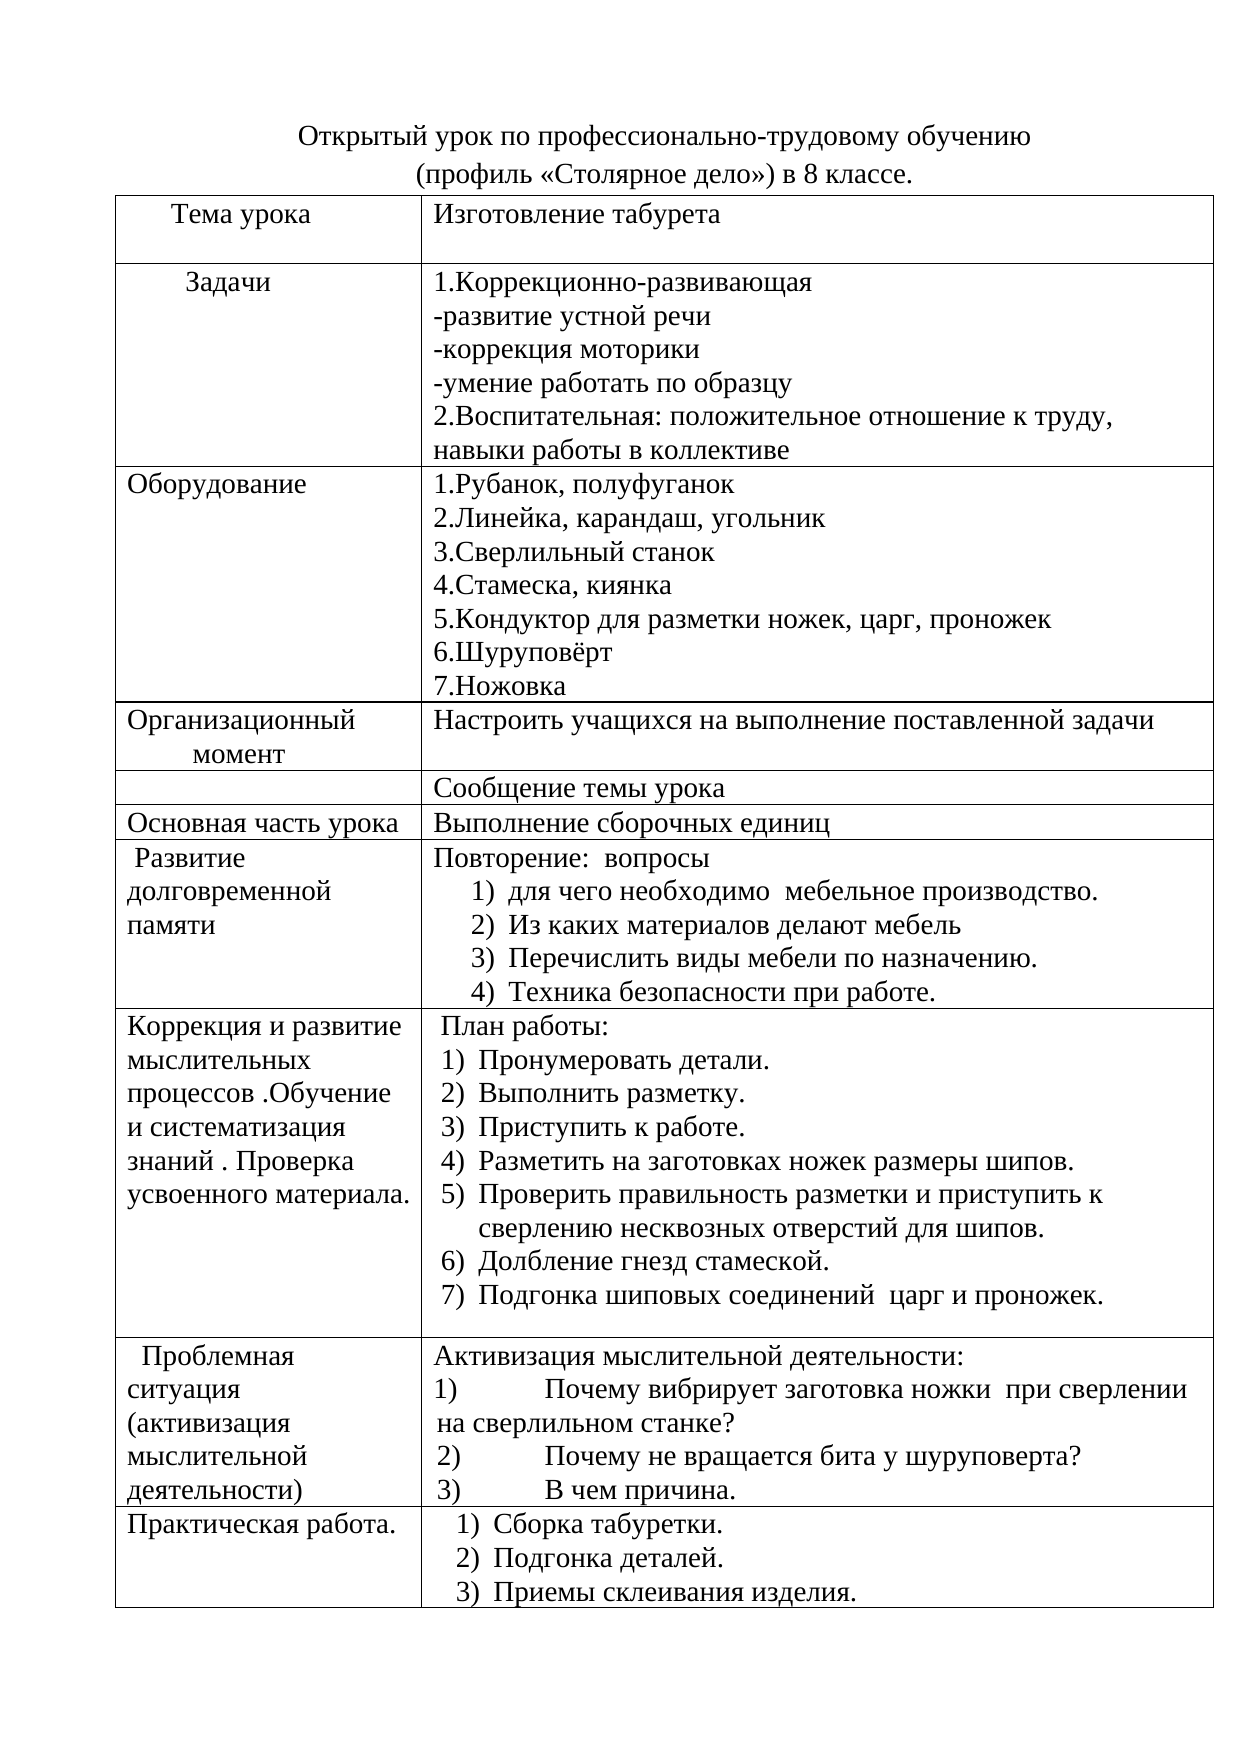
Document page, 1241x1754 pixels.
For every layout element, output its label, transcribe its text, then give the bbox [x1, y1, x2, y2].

table_cell Проблемная ситуация (активизация мыслительной деятельности) [116, 1338, 421, 1506]
table_cell Активизация мыслительной деятельности: Почему вибрирует заготовка ножки при сверлении на сверлильном станке? Почему не вращается бита у шуруповерта? В чем причина. [422, 1338, 1213, 1506]
table_header Тема урока [116, 196, 421, 263]
table_cell [116, 771, 421, 804]
table_cell 1.Коррекционно-развивающая -развитие устной речи -коррекция моторики -умение работать по образцу 2.Воспитательная: положительное отношение к труду, навыки работы в коллективе [422, 264, 1213, 466]
table_cell Задачи [116, 264, 421, 466]
table_cell Сборка табуретки. Подгонка деталей. Приемы склеивания изделия. [422, 1507, 1213, 1607]
table_cell 1.Рубанок, полуфуганок 2.Линейка, карандаш, угольник 3.Сверлильный станок 4.Стамеска, киянка 5.Кондуктор для разметки ножек, царг, проножек 6.Шуруповёрт 7.Ножовка [422, 467, 1213, 701]
table_cell Организационный момент [116, 703, 421, 769]
table_cell Коррекция и развитие мыслительных процессов .Обучение и систематизация знаний . Проверка усвоенного материала. [116, 1009, 421, 1337]
table_header Изготовление табурета [422, 196, 1213, 263]
table_cell Повторение: вопросы для чего необходимо мебельное производство. Из каких материалов делают мебель Перечислить виды мебели по назначению. Техника безопасности при работе. [422, 840, 1213, 1007]
table_cell Сообщение темы урока [422, 771, 1213, 804]
table_cell Оборудование [116, 467, 421, 701]
table_cell Основная часть урока [116, 805, 421, 839]
table_cell Развитие долговременной памяти [116, 840, 421, 1007]
table_cell Практическая работа. [116, 1507, 421, 1607]
text Открытый урок по профессионально-трудовому обучению [177, 118, 1152, 152]
table_cell Выполнение сборочных единиц [422, 805, 1213, 839]
table_cell План работы: Пронумеровать детали. Выполнить разметку. Приступить к работе. Разметить на заготовках ножек размеры шипов. Проверить правильность разметки и приступить к сверлению несквозных отверстий для шипов. Долбление гнезд стамеской. Подгонка шиповых соединений царг и проножек. [422, 1009, 1213, 1337]
text (профиль «Столярное дело») в 8 классе. [177, 157, 1152, 190]
table_cell Настроить учащихся на выполнение поставленной задачи [422, 703, 1213, 769]
